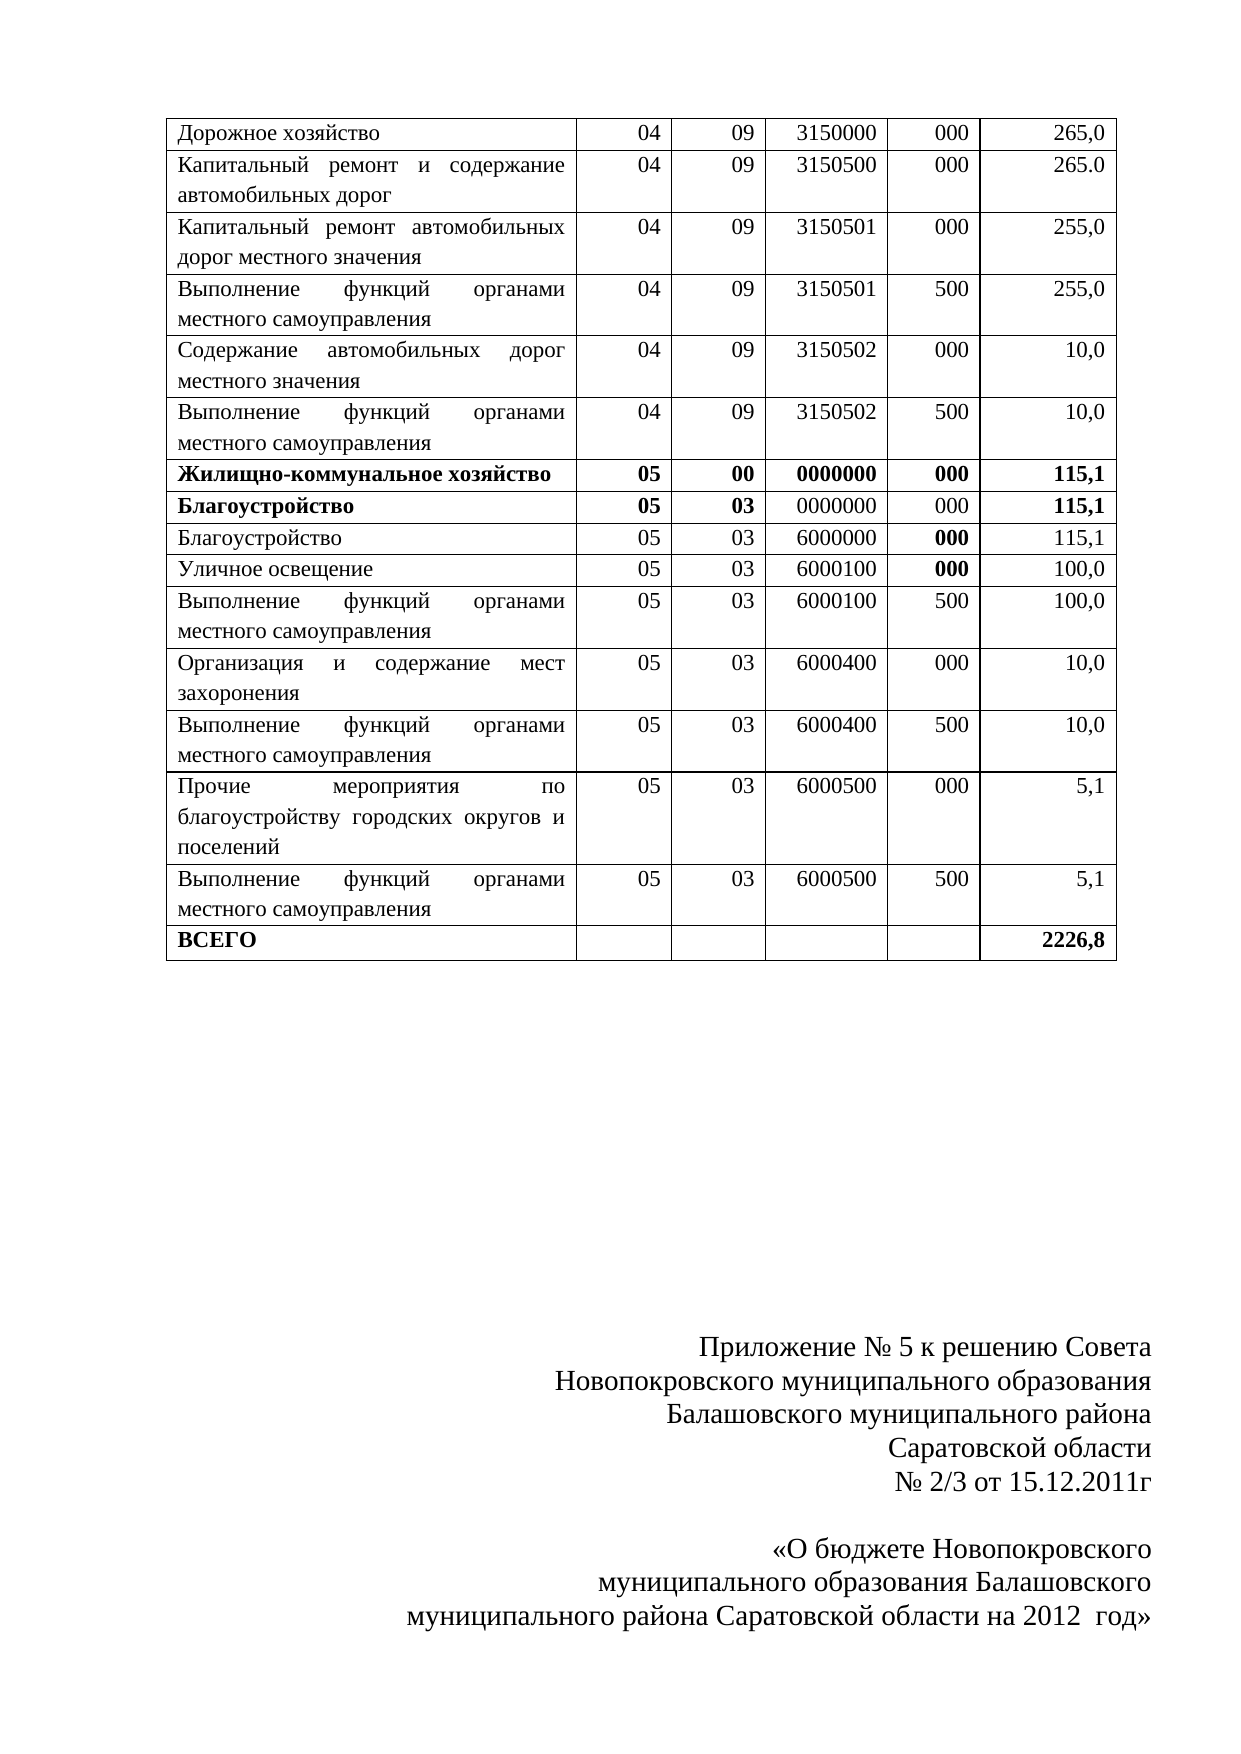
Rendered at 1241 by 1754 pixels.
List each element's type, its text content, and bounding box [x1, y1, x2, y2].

table_cell 500 [888, 711, 979, 771]
table_cell [888, 926, 979, 959]
table_cell [577, 926, 671, 959]
table_cell 10,0 [981, 336, 1116, 397]
table_cell Жилищно-коммунальное хозяйство [167, 460, 576, 491]
text Приложение № 5 к решению Совета [177, 1329, 1152, 1363]
table_cell Прочие мероприятия по благоустройству городских округов и поселений [167, 773, 576, 863]
table_cell 3150502 [766, 398, 887, 459]
table_cell 115,1 [981, 492, 1116, 522]
table_cell 6000500 [766, 773, 887, 863]
table_cell Уличное освещение [167, 555, 576, 586]
table_cell 100,0 [981, 587, 1116, 648]
table_cell 3150502 [766, 336, 887, 397]
table_cell ВСЕГО [167, 926, 576, 959]
table_cell Благоустройство [167, 492, 576, 522]
table_cell 04 [577, 151, 671, 212]
table_cell 10,0 [981, 649, 1116, 709]
table_cell 000 [888, 555, 979, 586]
table_cell 3150501 [766, 275, 887, 335]
table_cell 000 [888, 492, 979, 522]
table_cell 000 [888, 151, 979, 212]
text Новопокровского муниципального образования [177, 1363, 1152, 1397]
table_cell 500 [888, 398, 979, 459]
table_cell 10,0 [981, 711, 1116, 771]
table_cell Благоустройство [167, 524, 576, 554]
text Саратовской области [177, 1430, 1152, 1464]
table_cell Капитальный ремонт автомобильных дорог местного значения [167, 213, 576, 273]
table_cell 05 [577, 711, 671, 771]
table_cell 265,0 [981, 119, 1116, 150]
table_cell Выполнение функций органами местного самоуправления [167, 587, 576, 648]
table_cell Выполнение функций органами местного самоуправления [167, 275, 576, 335]
table_cell 5,1 [981, 773, 1116, 863]
table_cell 04 [577, 213, 671, 273]
table_cell 03 [672, 555, 765, 586]
table_cell 255,0 [981, 275, 1116, 335]
table_cell 09 [672, 213, 765, 273]
table_cell 6000500 [766, 865, 887, 925]
table_cell 05 [577, 773, 671, 863]
table_cell Капитальный ремонт и содержание автомобильных дорог [167, 151, 576, 212]
table_cell 04 [577, 336, 671, 397]
table_cell 05 [577, 865, 671, 925]
table_cell 03 [672, 649, 765, 709]
table_cell 05 [577, 460, 671, 491]
table_cell [672, 926, 765, 959]
table_cell 04 [577, 119, 671, 150]
table_cell 10,0 [981, 398, 1116, 459]
table_cell 100,0 [981, 555, 1116, 586]
table_cell 3150500 [766, 151, 887, 212]
text № 2/3 от 15.12.2011г [177, 1464, 1152, 1497]
table_cell 03 [672, 587, 765, 648]
table_cell 6000100 [766, 587, 887, 648]
table_cell 09 [672, 275, 765, 335]
table_cell 000 [888, 460, 979, 491]
table_cell 04 [577, 275, 671, 335]
table_cell 09 [672, 151, 765, 212]
table_cell 500 [888, 865, 979, 925]
table_cell 03 [672, 524, 765, 554]
table_cell 3150501 [766, 213, 887, 273]
text «О бюджете Новопокровского [177, 1531, 1152, 1564]
table_cell Выполнение функций органами местного самоуправления [167, 865, 576, 925]
table_cell 115,1 [981, 524, 1116, 554]
table_cell 05 [577, 492, 671, 522]
table_cell 000 [888, 119, 979, 150]
table_cell 6000400 [766, 649, 887, 709]
table_cell Организация и содержание мест захоронения [167, 649, 576, 709]
table_cell 3150000 [766, 119, 887, 150]
table_cell 000 [888, 213, 979, 273]
table_cell 000 [888, 336, 979, 397]
table_cell 000 [888, 773, 979, 863]
table_cell 05 [577, 555, 671, 586]
table_cell 5,1 [981, 865, 1116, 925]
table_cell Содержание автомобильных дорог местного значения [167, 336, 576, 397]
table_cell 03 [672, 492, 765, 522]
table_cell 265.0 [981, 151, 1116, 212]
table_cell [766, 926, 887, 959]
text муниципального образования Балашовского [177, 1564, 1152, 1598]
table_cell Дорожное хозяйство [167, 119, 576, 150]
table_cell 6000400 [766, 711, 887, 771]
table_cell 000 [888, 649, 979, 709]
table_cell 03 [672, 711, 765, 771]
table_cell 0000000 [766, 460, 887, 491]
table_cell Выполнение функций органами местного самоуправления [167, 398, 576, 459]
table_cell 09 [672, 398, 765, 459]
table_cell 03 [672, 865, 765, 925]
table_cell 05 [577, 649, 671, 709]
table_cell Выполнение функций органами местного самоуправления [167, 711, 576, 771]
table_cell 00 [672, 460, 765, 491]
table_cell 6000000 [766, 524, 887, 554]
table_cell 115,1 [981, 460, 1116, 491]
text муниципального района Саратовской области на 2012 год» [177, 1598, 1152, 1631]
table_cell 500 [888, 587, 979, 648]
table_cell 05 [577, 524, 671, 554]
table_cell 2226,8 [981, 926, 1116, 959]
table_cell 6000100 [766, 555, 887, 586]
table_cell 0000000 [766, 492, 887, 522]
table_cell 000 [888, 524, 979, 554]
table_cell 255,0 [981, 213, 1116, 273]
text Балашовского муниципального района [177, 1397, 1152, 1430]
table_cell 04 [577, 398, 671, 459]
table_cell 03 [672, 773, 765, 863]
table_cell 500 [888, 275, 979, 335]
table_cell 05 [577, 587, 671, 648]
table_cell 09 [672, 119, 765, 150]
table_cell 09 [672, 336, 765, 397]
